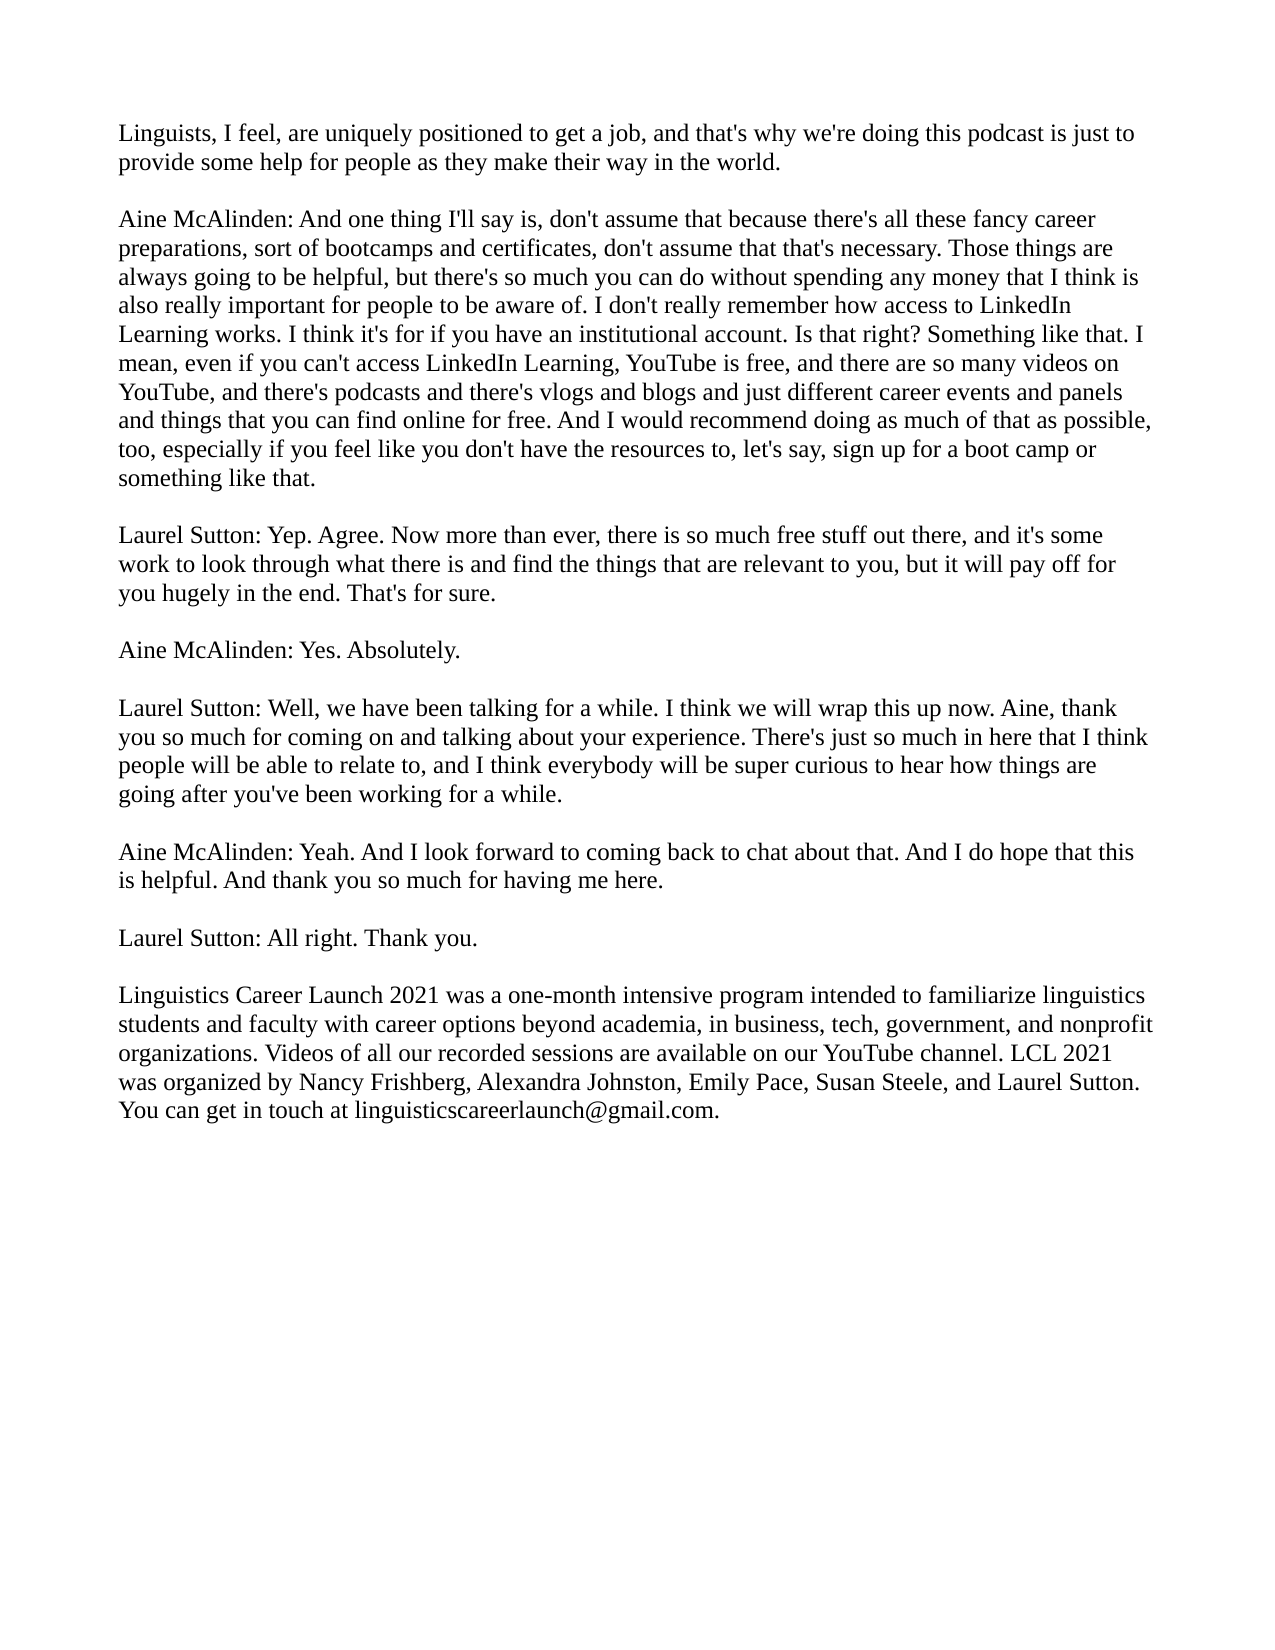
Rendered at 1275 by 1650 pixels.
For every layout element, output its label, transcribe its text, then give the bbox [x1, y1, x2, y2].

text Linguistics Career Launch 2021 was a one-month intensive program intended to familiarize linguistics students and faculty with career options beyond academia, in business, tech, government, and nonprofit organizations. Videos of all our recorded sessions are available on our YouTube channel. LCL 2021 was organized by Nancy Frishberg, Alexandra Johnston, Emily Pace, Susan Steele, and Laurel Sutton. You can get in touch at linguisticscareerlaunch@gmail.com. [118, 981, 1157, 1124]
text Aine McAlinden: Yes. Absolutely. [118, 636, 1157, 664]
text Aine McAlinden: Yeah. And I look forward to coming back to chat about that. And I do hope that this is helpful. And thank you so much for having me here. [118, 837, 1157, 894]
text Laurel Sutton: Yep. Agree. Now more than ever, there is so much free stuff out there, and it's some work to look through what there is and find the things that are relevant to you, but it will pay off for you hugely in the end. That's for sure. [118, 521, 1157, 607]
text Aine McAlinden: And one thing I'll say is, don't assume that because there's all these fancy career preparations, sort of bootcamps and certificates, don't assume that that's necessary. Those things are always going to be helpful, but there's so much you can do without spending any money that I think is also really important for people to be aware of. I don't really remember how access to LinkedIn Learning works. I think it's for if you have an institutional account. Is that right? Something like that. I mean, even if you can't access LinkedIn Learning, YouTube is free, and there are so many videos on YouTube, and there's podcasts and there's vlogs and blogs and just different career events and panels and things that you can find online for free. And I would recommend doing as much of that as possible, too, especially if you feel like you don't have the resources to, let's say, sign up for a boot camp or something like that. [118, 204, 1157, 492]
text Laurel Sutton: All right. Thank you. [118, 923, 1157, 952]
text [118, 118, 1157, 176]
text Laurel Sutton: Well, we have been talking for a while. I think we will wrap this up now. Aine, thank you so much for coming on and talking about your experience. There's just so much in here that I think people will be able to relate to, and I think everybody will be super curious to hear how things are going after you've been working for a while. [118, 693, 1157, 808]
